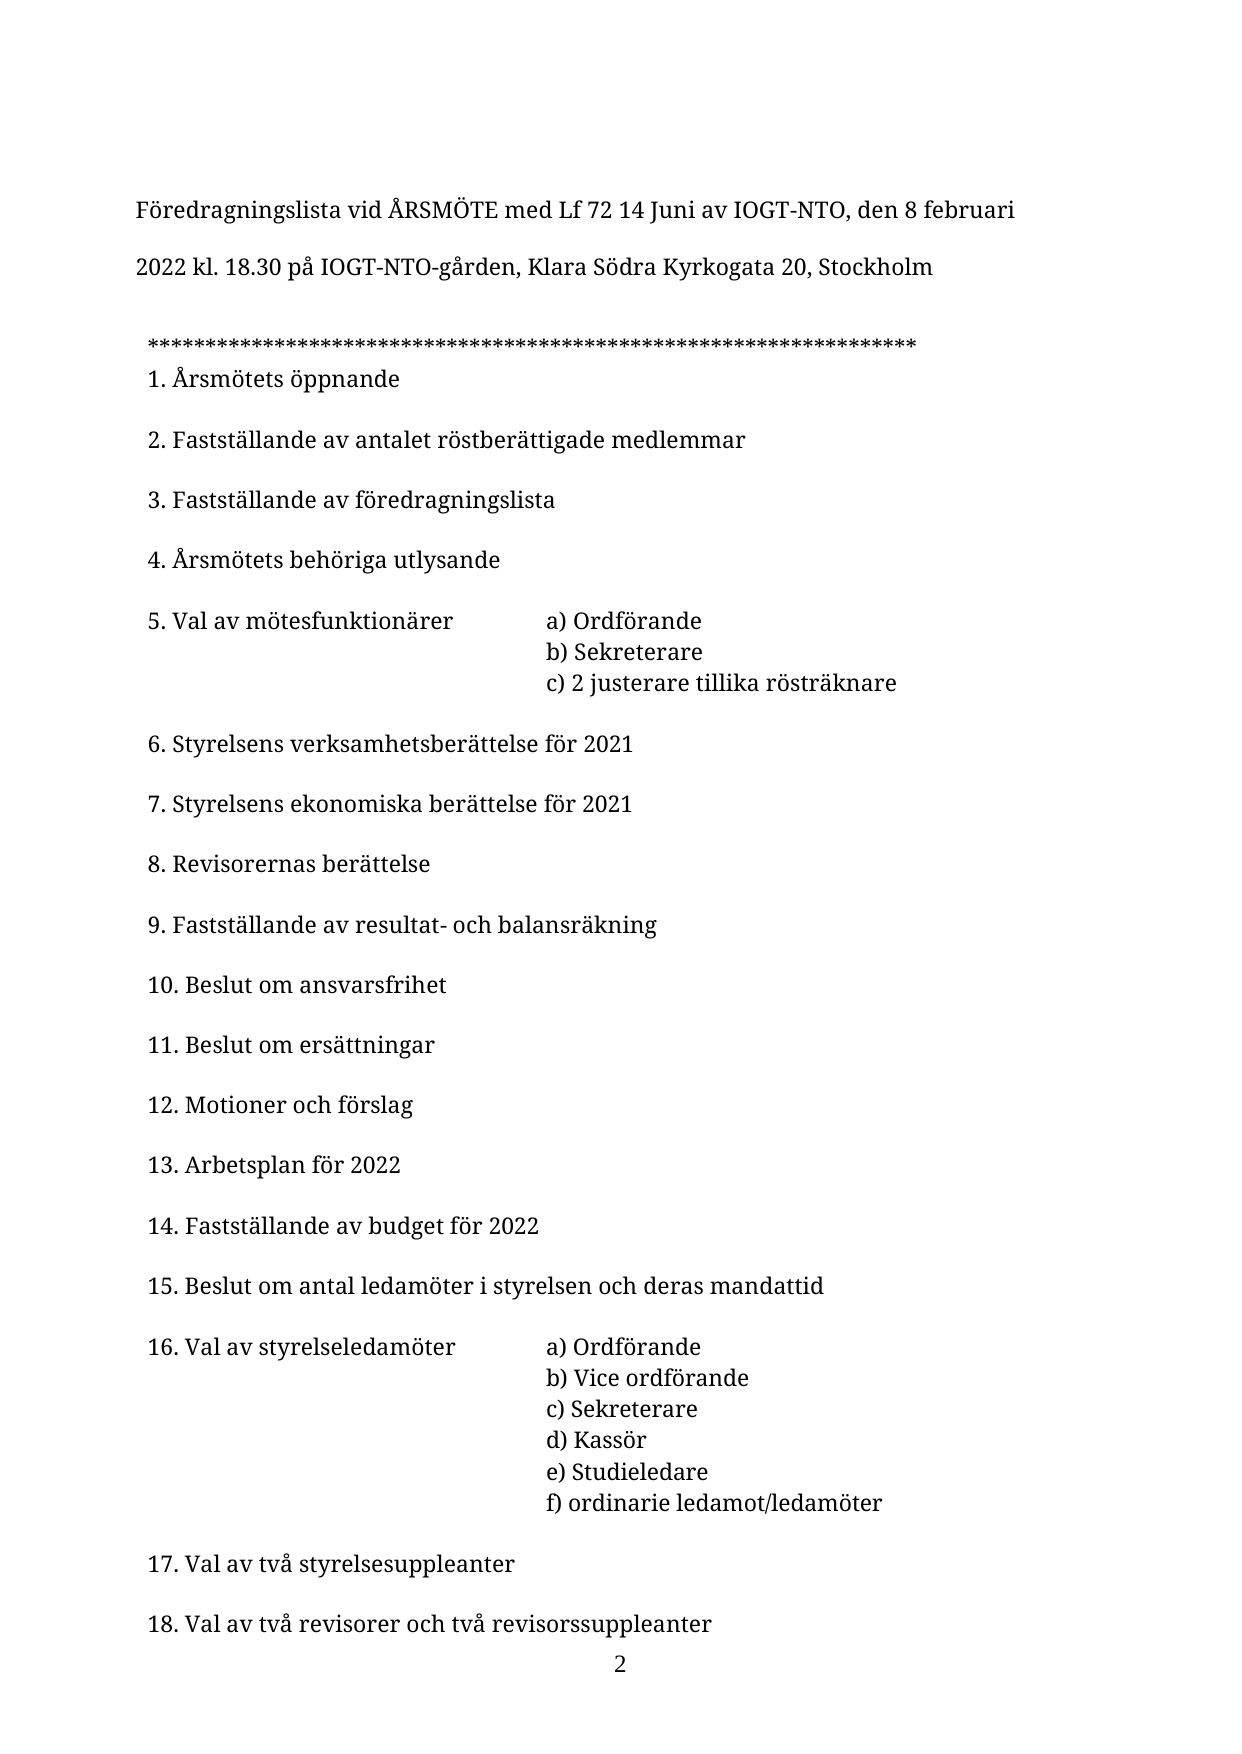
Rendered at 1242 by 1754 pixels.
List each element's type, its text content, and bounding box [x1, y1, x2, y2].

text ******************************************************************* [147, 332, 1069, 363]
text 3. Fastställande av föredragningslista [147, 484, 1069, 515]
text 9. Fastställande av resultat- och balansräkning [147, 908, 1069, 940]
text 14. Fastställande av budget för 2022 [147, 1210, 1069, 1241]
text 6. Styrelsens verksamhetsberättelse för 2021 [147, 728, 1069, 759]
text 7. Styrelsens ekonomiska berättelse för 2021 [147, 788, 1069, 819]
text b) Vice ordförande [147, 1362, 1069, 1393]
text b) Sekreterare [147, 636, 1069, 667]
text 5. Val av mötesfunktionärer a) Ordförande [147, 605, 1069, 636]
text 17. Val av två styrelsesuppleanter [147, 1548, 1069, 1579]
text 11. Beslut om ersättningar [147, 1029, 1069, 1060]
text 18. Val av två revisorer och två revisorssuppleanter [147, 1608, 1069, 1639]
text 10. Beslut om ansvarsfrihet [147, 969, 1069, 1000]
text 2. Fastställande av antalet röstberättigade medlemmar [147, 423, 1069, 455]
text c) 2 justerare tillika rösträknare [147, 667, 1069, 699]
text 13. Arbetsplan för 2022 [147, 1149, 1069, 1181]
text 12. Motioner och förslag [147, 1089, 1069, 1121]
text 8. Revisorernas berättelse [147, 848, 1069, 879]
text 2022 kl. 18.30 på IOGT-NTO-gården, Klara Södra Kyrkogata 20, Stockholm [135, 251, 1069, 282]
text 1. Årsmötets öppnande [147, 363, 1069, 394]
text f) ordinarie ledamot/ledamöter [147, 1487, 1069, 1518]
text c) Sekreterare [147, 1393, 1069, 1424]
text Föredragningslista vid ÅRSMÖTE med Lf 72 14 Juni av IOGT-NTO, den 8 februari [135, 194, 1067, 226]
text 15. Beslut om antal ledamöter i styrelsen och deras mandattid [147, 1270, 1069, 1301]
text 16. Val av styrelseledamöter a) Ordförande [147, 1331, 1069, 1362]
text 4. Årsmötets behöriga utlysande [147, 544, 1069, 576]
text e) Studieledare [147, 1456, 1069, 1487]
text d) Kassör [147, 1424, 1069, 1456]
